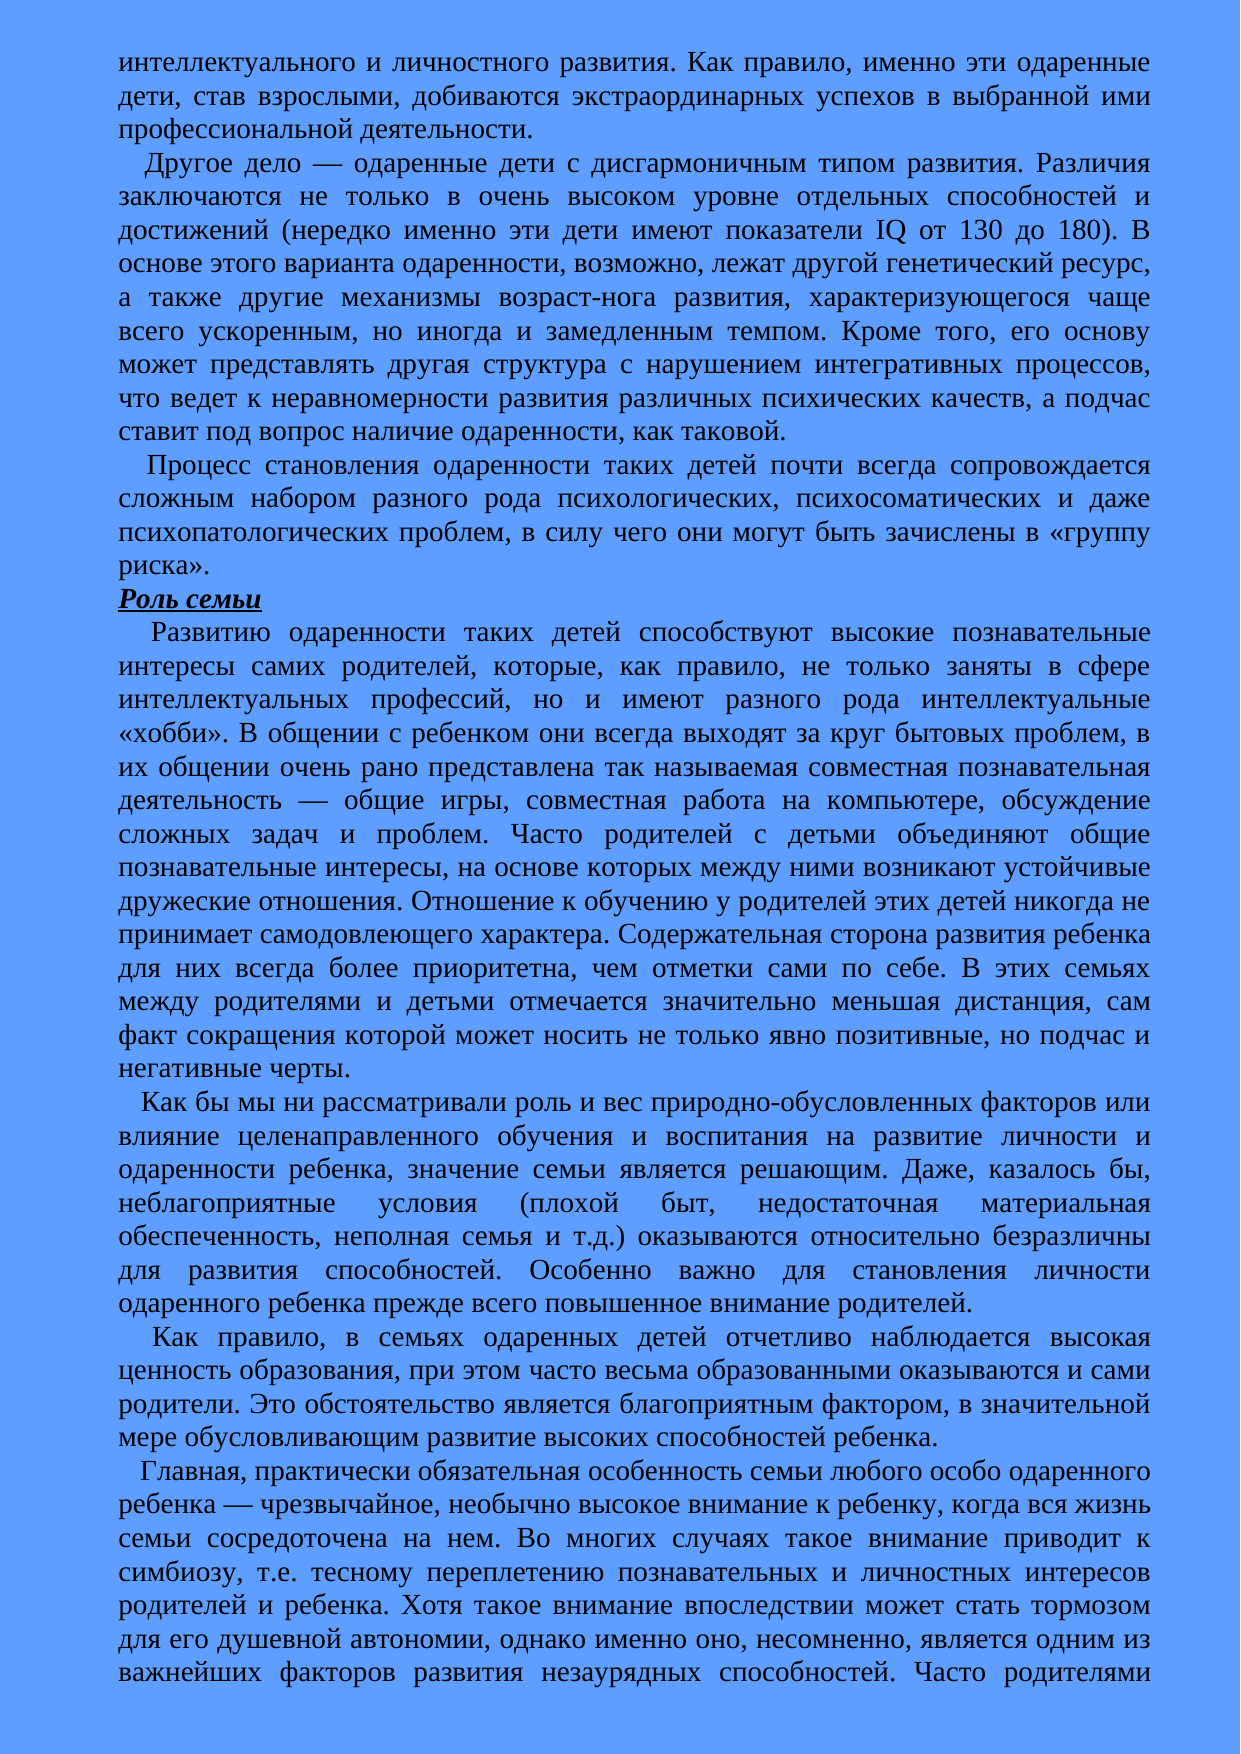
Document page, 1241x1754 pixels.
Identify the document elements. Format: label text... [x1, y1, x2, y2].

text Развитию одаренности таких детей способствуют высокие познавательные интересы самих родителей, которые, как правило, не только заняты в сфере интеллектуальных профессий, но и имеют разного рода интеллектуальные «хобби». В общении с ребенком они всегда выходят за круг бытовых проблем, в их общении очень рано представлена так называемая совместная познавательная деятельность — общие игры, совместная работа на компьютере, обсуждение сложных задач и проблем. Часто родителей с детьми объединяют общие познавательные интересы, на основе которых между ними возникают устойчивые дружеские отношения. Отношение к обучению у родителей этих детей никогда не принимает самодовлеющего характера. Содержательная сторона развития ребенка для них всегда более приоритетна, чем отметки сами по себе. В этих семьях между родителями и детьми отмечается значительно меньшая дистанция, сам факт сокращения которой может носить не только явно позитивные, но подчас и негативные черты. [118, 614, 1152, 1084]
text Другое дело — одаренные дети с дисгармоничным типом развития. Различия заключаются не только в очень высоком уровне отдельных способностей и достижений (нередко именно эти дети имеют показатели IQ от 130 до 180). В основе этого варианта одаренности, возможно, лежат другой генетический ресурс, а также другие механизмы возраст-нога развития, характеризующегося чаще всего ускоренным, но иногда и замедленным темпом. Кроме того, его основу может представлять другая структура с нарушением интегративных процессов, что ведет к неравномерности развития различных психических качеств, а подчас ставит под вопрос наличие одаренности, как таковой. [118, 145, 1152, 447]
text Как бы мы ни рассматривали роль и вес природно-обусловленных факторов или влияние целенаправленного обучения и воспитания на развитие личности и одаренности ребенка, значение семьи является решающим. Даже, казалось бы, неблагоприятные условия (плохой быт, недостаточная материальная обеспеченность, неполная семья и т.д.) оказываются относительно безразличны для развития способностей. Особенно важно для становления личности одаренного ребенка прежде всего повышенное внимание родителей. [118, 1084, 1152, 1319]
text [118, 1453, 1152, 1688]
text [118, 44, 1152, 145]
text Роль семьи [118, 581, 1152, 614]
text Процесс становления одаренности таких детей почти всегда сопровождается сложным набором разного рода психологических, психосоматических и даже психопатологических проблем, в силу чего они могут быть зачислены в «группу риска». [118, 447, 1152, 581]
text Как правило, в семьях одаренных детей отчетливо наблюдается высокая ценность образования, при этом часто весьма образованными оказываются и сами родители. Это обстоятельство является благоприятным фактором, в значительной мере обусловливающим развитие высоких способностей ребенка. [118, 1319, 1152, 1453]
